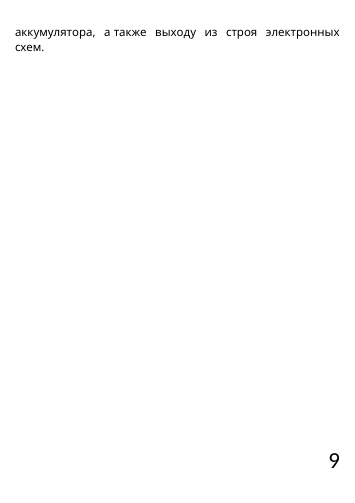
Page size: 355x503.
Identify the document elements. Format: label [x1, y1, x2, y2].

text [15, 24, 339, 55]
